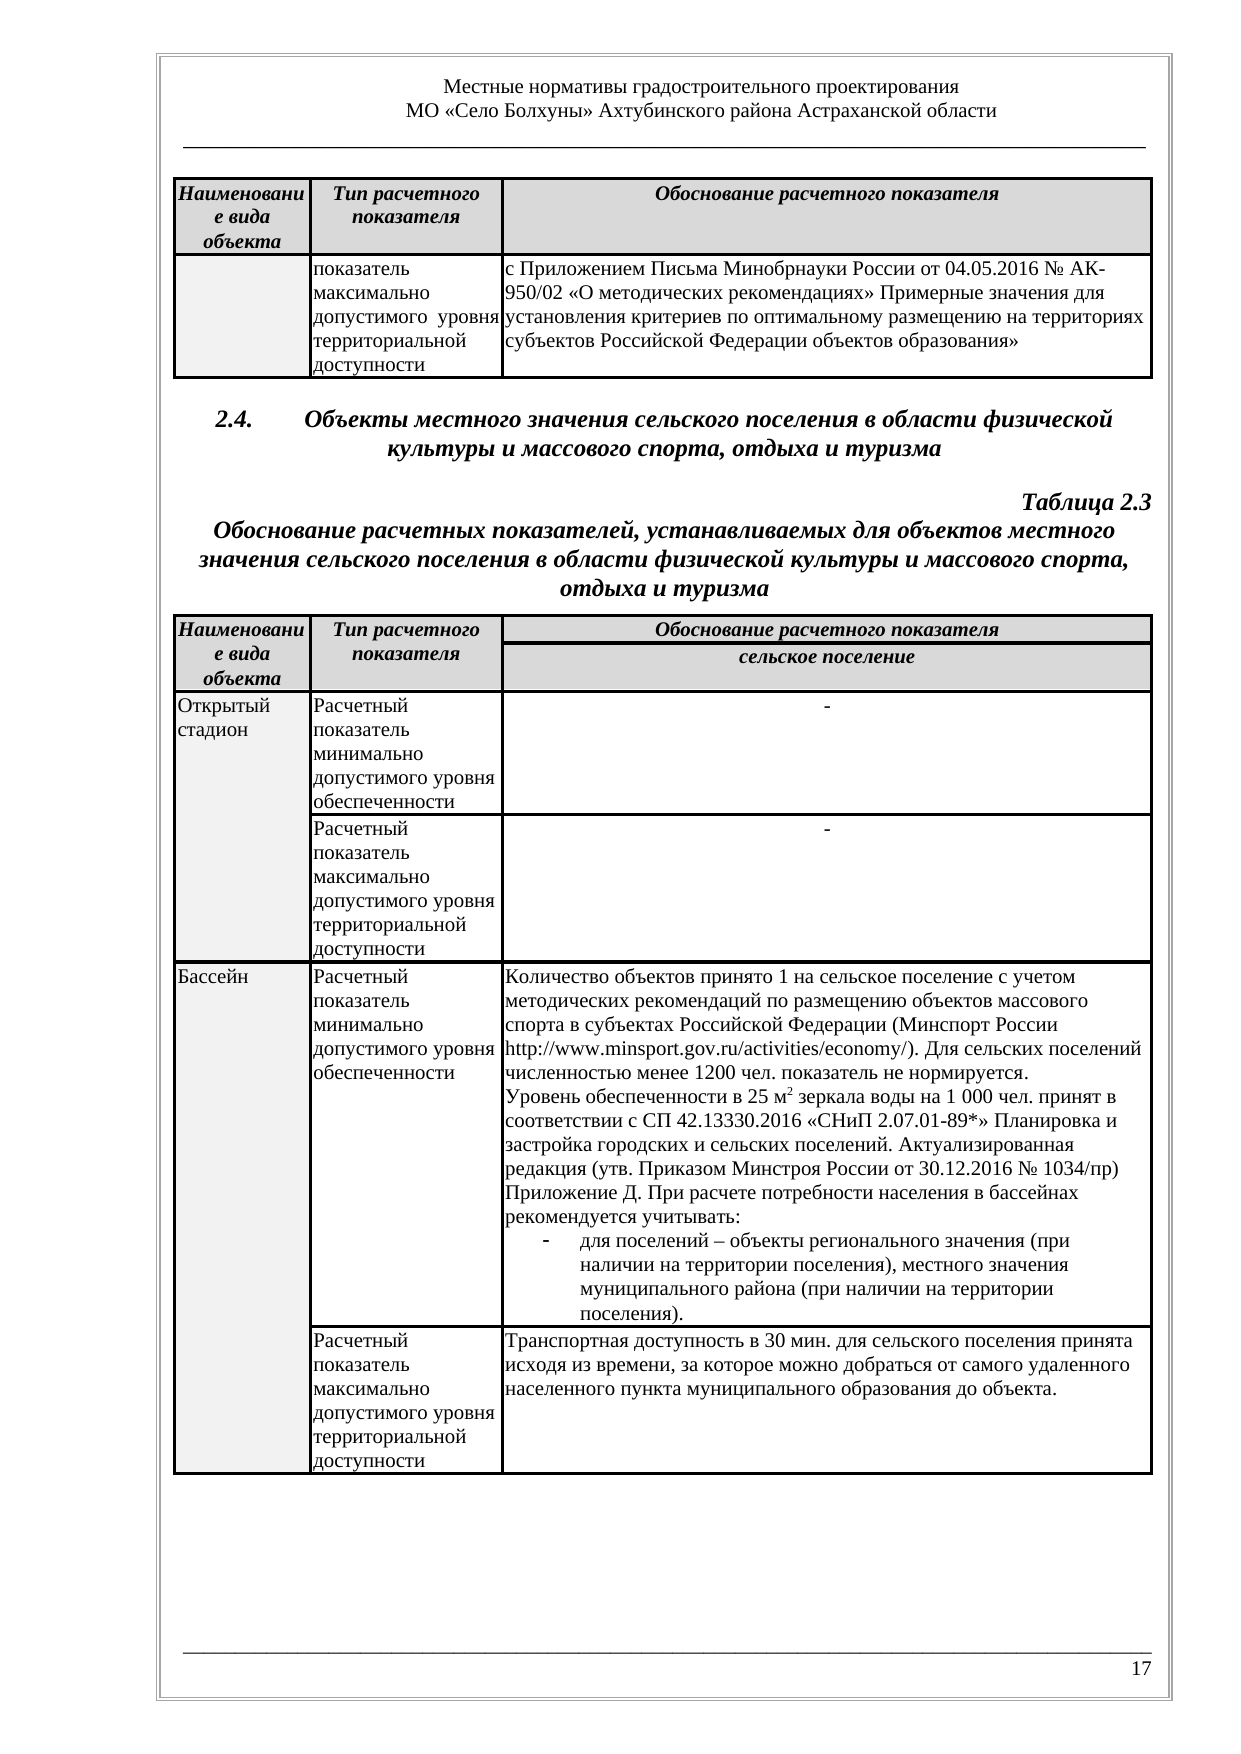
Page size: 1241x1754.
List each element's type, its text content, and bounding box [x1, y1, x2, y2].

table_cell Расчетный показатель максимально допустимого уровня территориальной доступности [312, 1328, 501, 1472]
table_cell - [504, 816, 1150, 960]
table_cell Расчетный показатель минимально допустимого уровня обеспеченности [312, 693, 501, 813]
table_header Тип расчетного показателя [312, 617, 501, 689]
text Таблица 2.3 [177, 487, 1152, 515]
table_cell сельское поселение [504, 645, 1150, 689]
table_cell - [504, 693, 1150, 813]
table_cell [504, 256, 1150, 376]
table_header Обоснование расчетного показателя [504, 180, 1150, 253]
table_header Наименование вида объекта [176, 617, 309, 689]
table_header Тип расчетного показателя [312, 180, 501, 253]
table_header Обоснование расчетного показателя [504, 617, 1150, 641]
table_cell Бассейн [176, 964, 309, 1472]
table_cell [312, 256, 501, 376]
table_cell Транспортная доступность в 30 мин. для сельского поселения принята исходя из времени, за которое можно добраться от самого удаленного населенного пункта муниципального образования до объекта. [504, 1328, 1150, 1472]
table_cell Открытый стадион [176, 693, 309, 960]
table_cell Расчетный показатель минимально допустимого уровня обеспеченности [312, 964, 501, 1324]
table_cell Расчетный показатель максимально допустимого уровня территориальной доступности [312, 816, 501, 960]
text Обоснование расчетных показателей, устанавливаемых для объектов местного значения сельского поселения в области физической культуры и массового спорта, отдыха и туризма [177, 515, 1152, 602]
table_header Наименование вида объекта [176, 180, 309, 253]
subtitle Объекты местного значения сельского поселения в области физической культуры и массового спорта, отдыха и туризма [177, 404, 1152, 462]
table_cell Количество объектов принято 1 на сельское поселение с учетом методических рекомендаций по размещению объектов массового спорта в субъектах Российской Федерации (Минспорт России http://www.minsport.gov.ru/activities/economy/). Для сельских поселений численностью менее 1200 чел. показатель не нормируется. Уровень обеспеченности в 25 м2 зеркала воды на 1 000 чел. принят в соответствии с СП 42.13330.2016 «СНиП 2.07.01-89*» Планировка и застройка городских и сельских поселений. Актуализированная редакция (утв. Приказом Минстроя России от 30.12.2016 № 1034/пр) Приложение Д. При расчете потребности населения в бассейнах рекомендуется учитывать: для поселений – объекты регионального значения (при наличии на территории поселения), местного значения муниципального района (при наличии на территории поселения). [504, 964, 1150, 1324]
